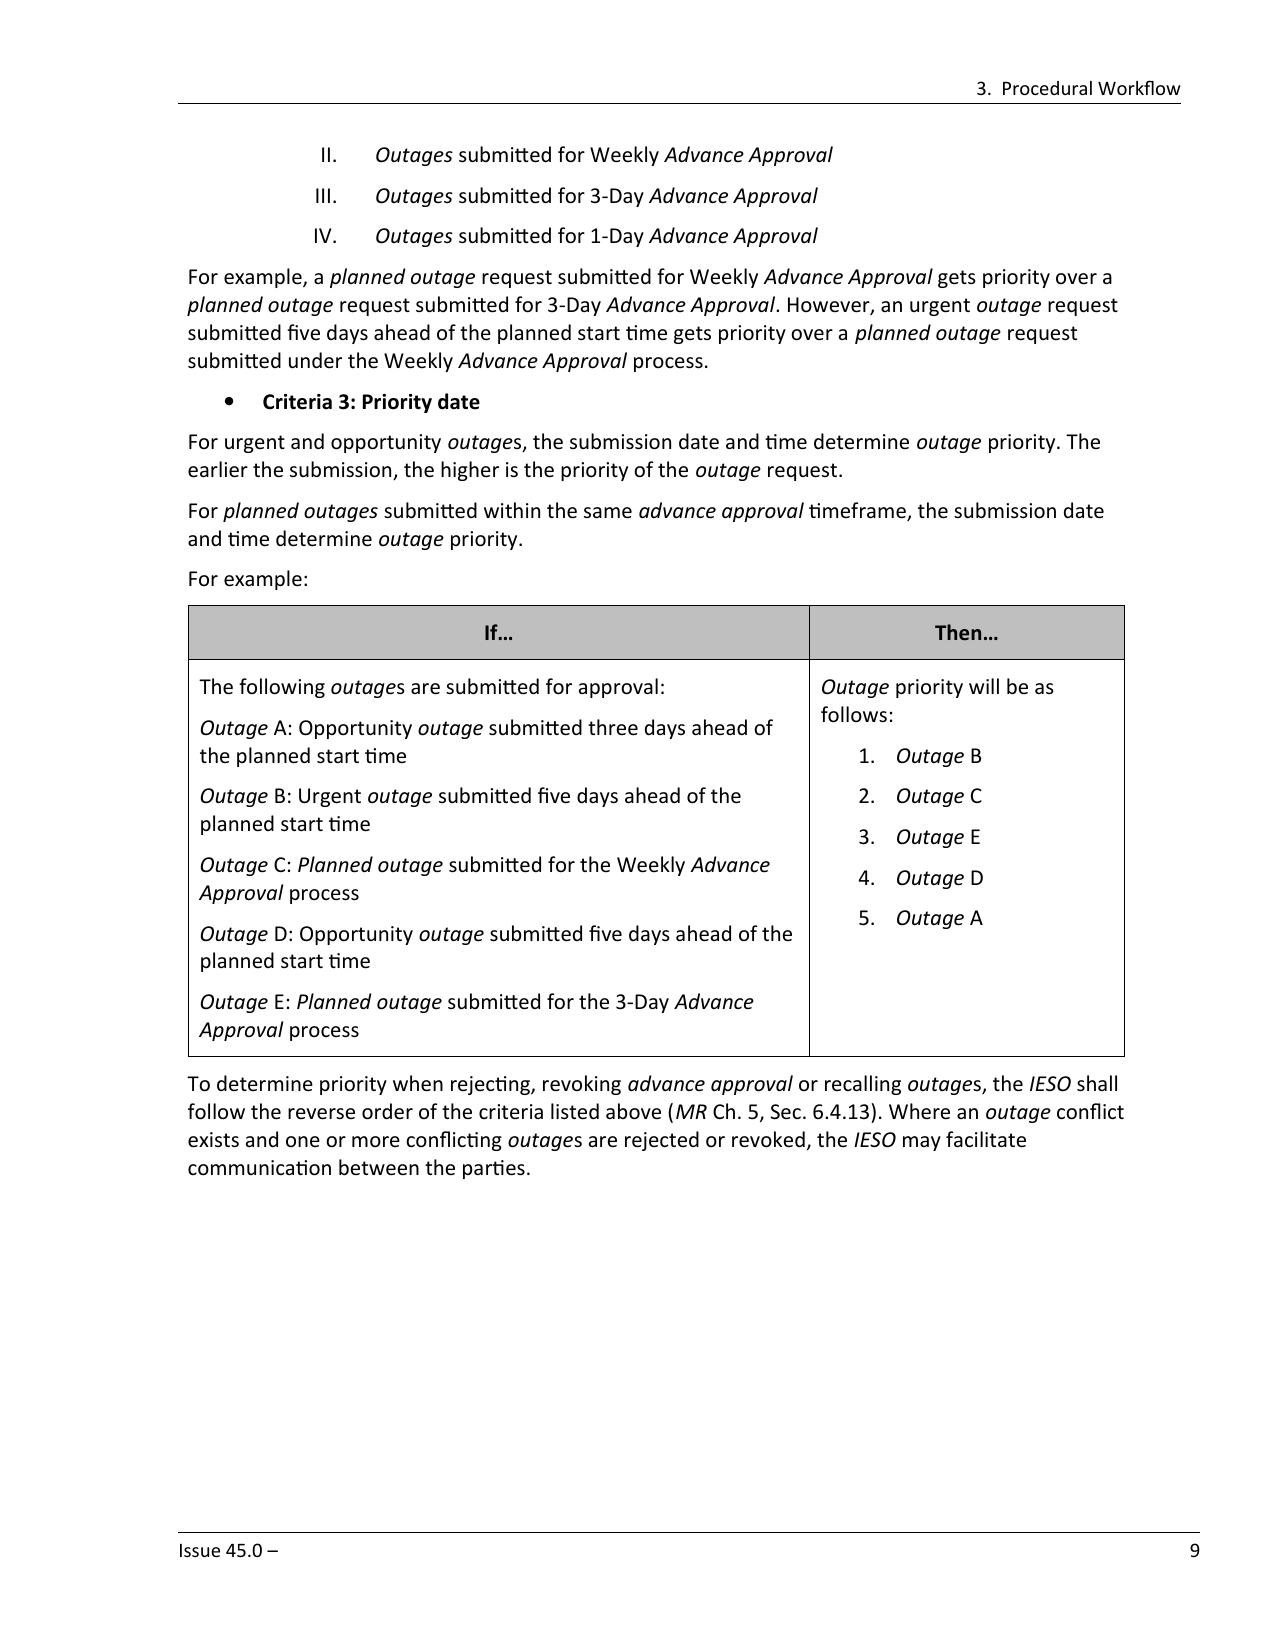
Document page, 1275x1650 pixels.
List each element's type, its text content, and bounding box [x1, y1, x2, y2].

table_header If… [189, 606, 809, 659]
list Outages submitted for 1-Day Advance Approval [337, 222, 1125, 250]
text For planned outages submitted within the same advance approval timeframe, the submission date and time determine outage priority. [187, 496, 1125, 552]
text For urgent and opportunity outages, the submission date and time determine outage priority. The earlier the submission, the higher is the priority of the outage request. [187, 427, 1125, 483]
list Criteria 3: Priority date [225, 387, 1125, 415]
list Outages submitted for 3-Day Advance Approval [337, 181, 1125, 209]
text For example: [187, 564, 1125, 592]
list Outages submitted for Weekly Advance Approval [337, 141, 1125, 169]
text To determine priority when rejecting, revoking advance approval or recalling outages, the IESO shall follow the reverse order of the criteria listed above (MR Ch. 5, Sec. 6.4.13). Where an outage conflict exists and one or more conflicting outages are rejected or revoked, the IESO may facilitate communication between the parties. [187, 1069, 1125, 1181]
text For example, a planned outage request submitted for Weekly Advance Approval gets priority over a planned outage request submitted for 3-Day Advance Approval. However, an urgent outage request submitted five days ahead of the planned start time gets priority over a planned outage request submitted under the Weekly Advance Approval process. [187, 262, 1125, 374]
table_header Then… [810, 606, 1124, 659]
table_cell Outage priority will be as follows: Outage B Outage C Outage E Outage D Outage A [810, 660, 1124, 1056]
table_cell The following outages are submitted for approval: Outage A: Opportunity outage submitted three days ahead of the planned start time Outage B: Urgent outage submitted five days ahead of the planned start time Outage C: Planned outage submitted for the Weekly Advance Approval process Outage D: Opportunity outage submitted five days ahead of the planned start time Outage E: Planned outage submitted for the 3-Day Advance Approval process [189, 660, 809, 1056]
